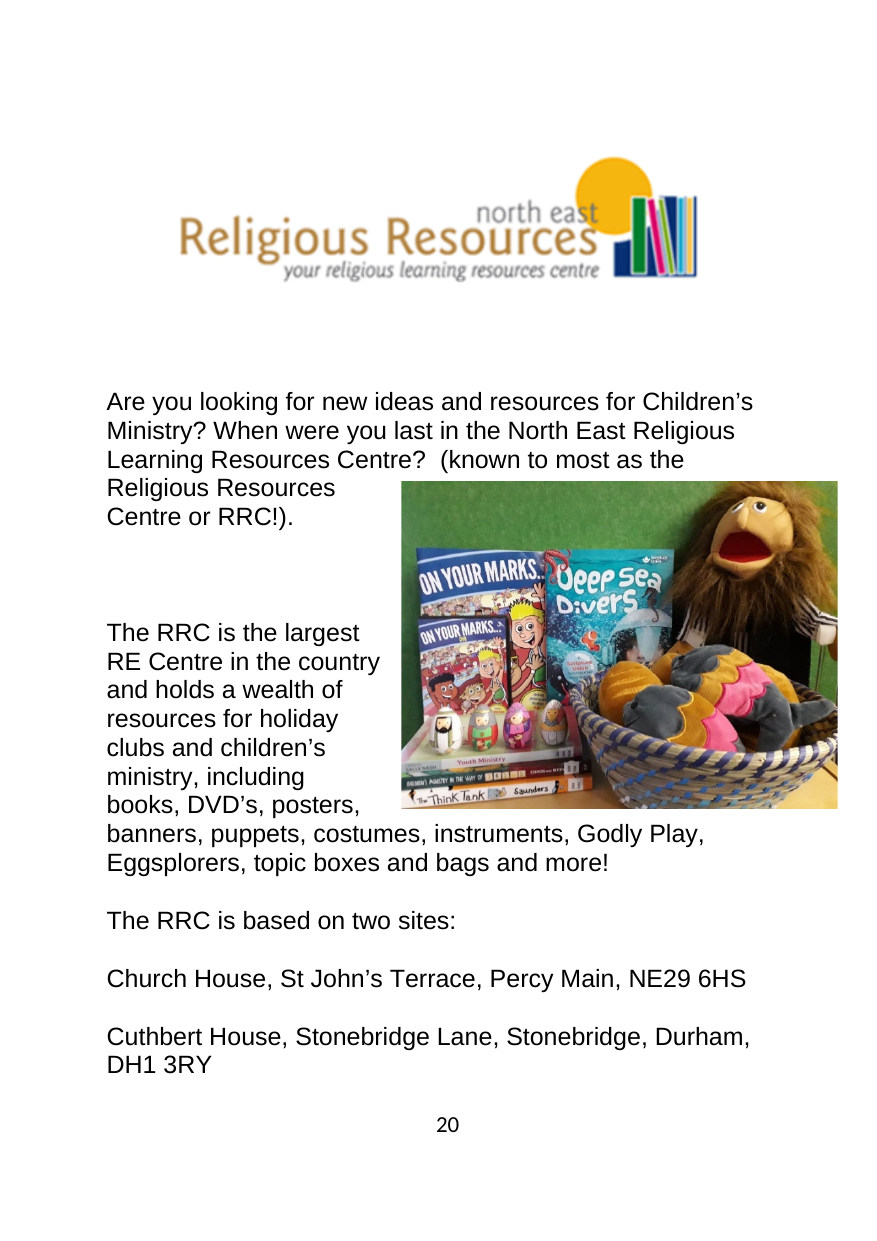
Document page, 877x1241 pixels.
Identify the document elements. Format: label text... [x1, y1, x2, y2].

picture [401, 481, 838, 809]
text The RRC is the largest RE Centre in the country and holds a wealth of resources for holiday clubs and children’s ministry, including books, DVD’s, posters, banners, puppets, costumes, instruments, Godly Play, Eggsplorers, topic boxes and bags and more! [106, 618, 788, 877]
text Cuthbert House, Stonebridge Lane, Stonebridge, Durham, DH1 3RY [106, 1022, 788, 1079]
text Church House, St John’s Terrace, Percy Main, NE29 6HS [106, 964, 788, 993]
picture [172, 150, 722, 298]
text The RRC is based on two sites: [106, 906, 788, 935]
text Are you looking for new ideas and resources for Children’s Ministry? When were you last in the North East Religious Learning Resources Centre? (known to most as the Religious Resources Centre or RRC!). [106, 387, 788, 531]
